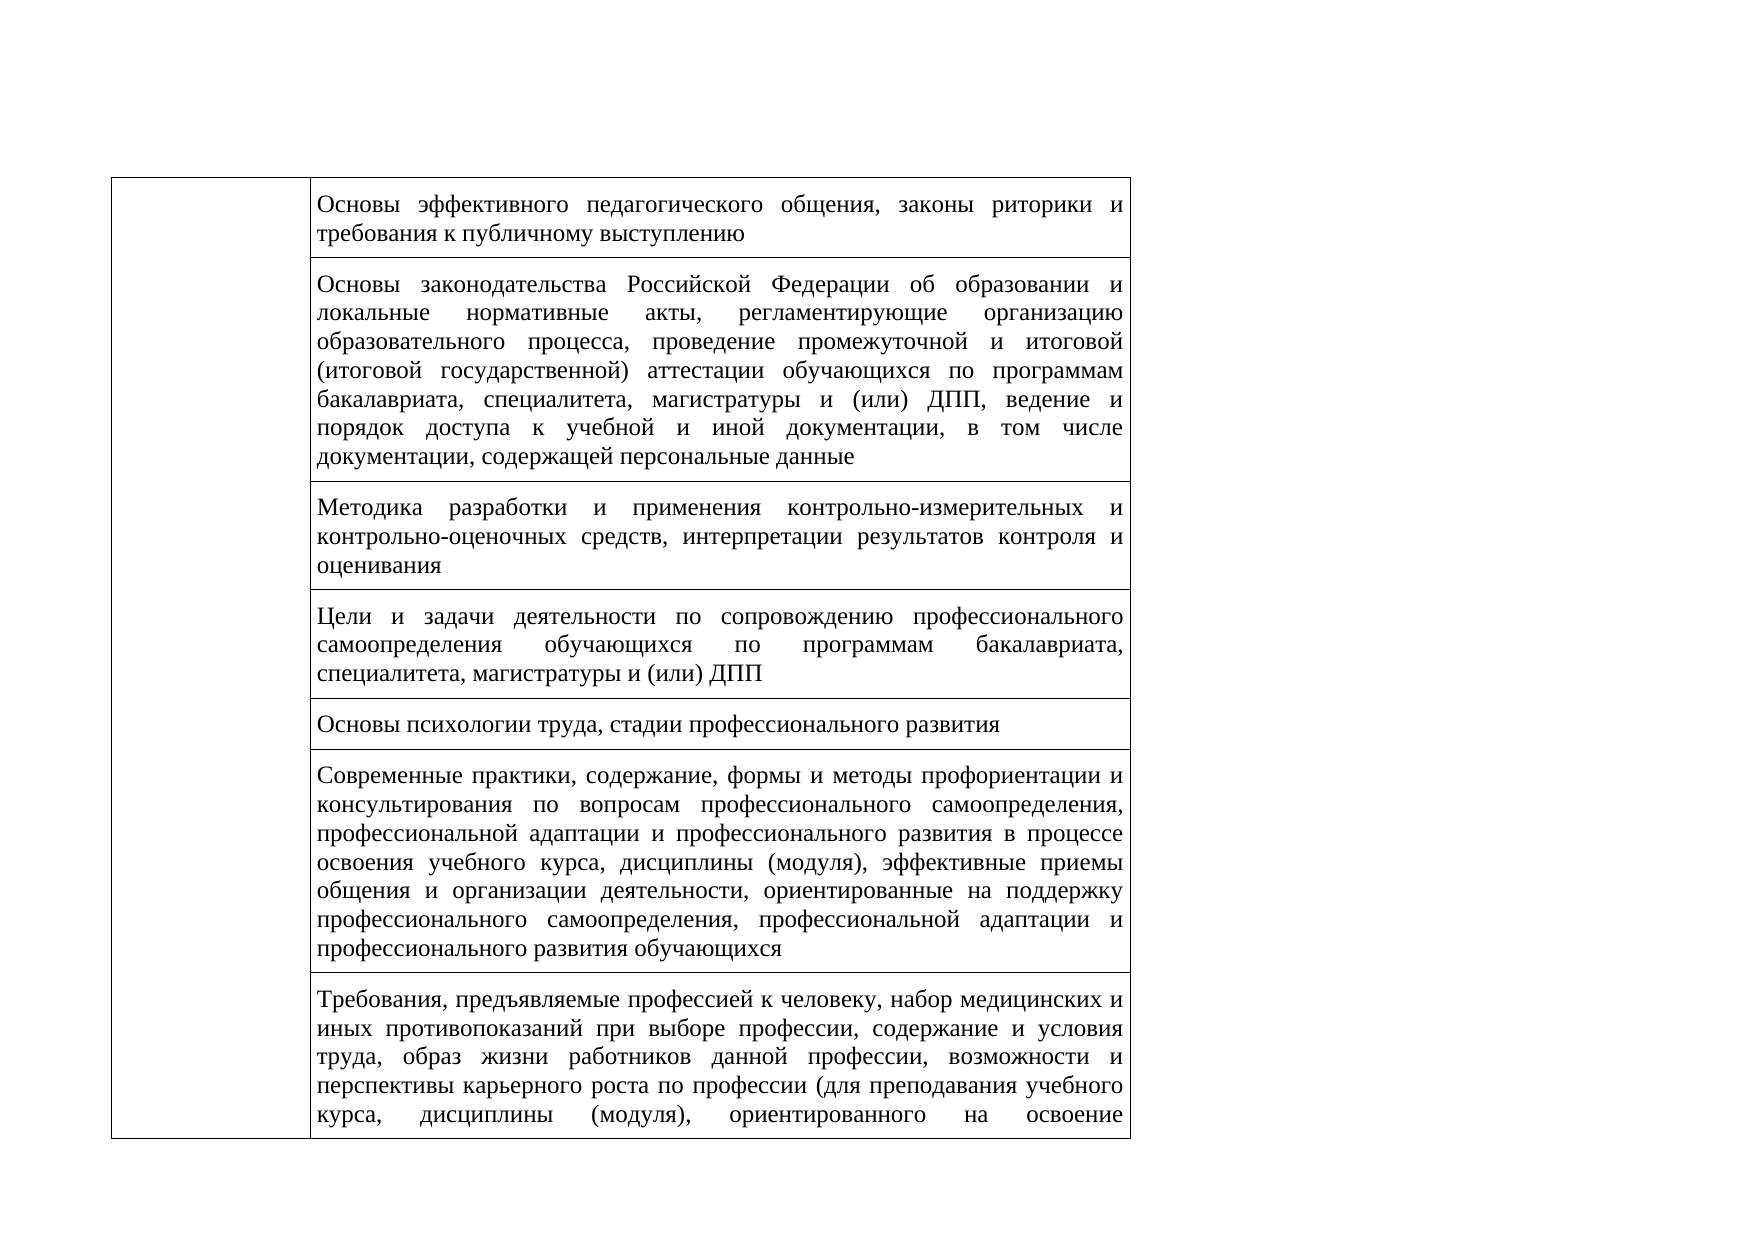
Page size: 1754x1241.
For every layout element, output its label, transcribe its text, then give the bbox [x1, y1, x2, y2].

table_cell Основы психологии труда, стадии профессионального развития [311, 699, 1130, 749]
table_cell Современные практики, содержание, формы и методы профориентации и консультирования по вопросам профессионального самоопределения, профессиональной адаптации и профессионального развития в процессе освоения учебного курса, дисциплины (модуля), эффективные приемы общения и организации деятельности, ориентированные на поддержку профессионального самоопределения, профессиональной адаптации и профессионального развития обучающихся [311, 750, 1130, 972]
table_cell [311, 973, 1130, 1138]
table_cell Основы законодательства Российской Федерации об образовании и локальные нормативные акты, регламентирующие организацию образовательного процесса, проведение промежуточной и итоговой (итоговой государственной) аттестации обучающихся по программам бакалавриата, специалитета, магистратуры и (или) ДПП, ведение и порядок доступа к учебной и иной документации, в том числе документации, содержащей персональные данные [311, 258, 1130, 481]
table_cell Цели и задачи деятельности по сопровождению профессионального самоопределения обучающихся по программам бакалавриата, специалитета, магистратуры и (или) ДПП [311, 590, 1130, 698]
table_cell Основы эффективного педагогического общения, законы риторики и требования к публичному выступлению [311, 178, 1130, 257]
table_cell Методика разработки и применения контрольно-измерительных и контрольно-оценочных средств, интерпретации результатов контроля и оценивания [311, 482, 1130, 589]
